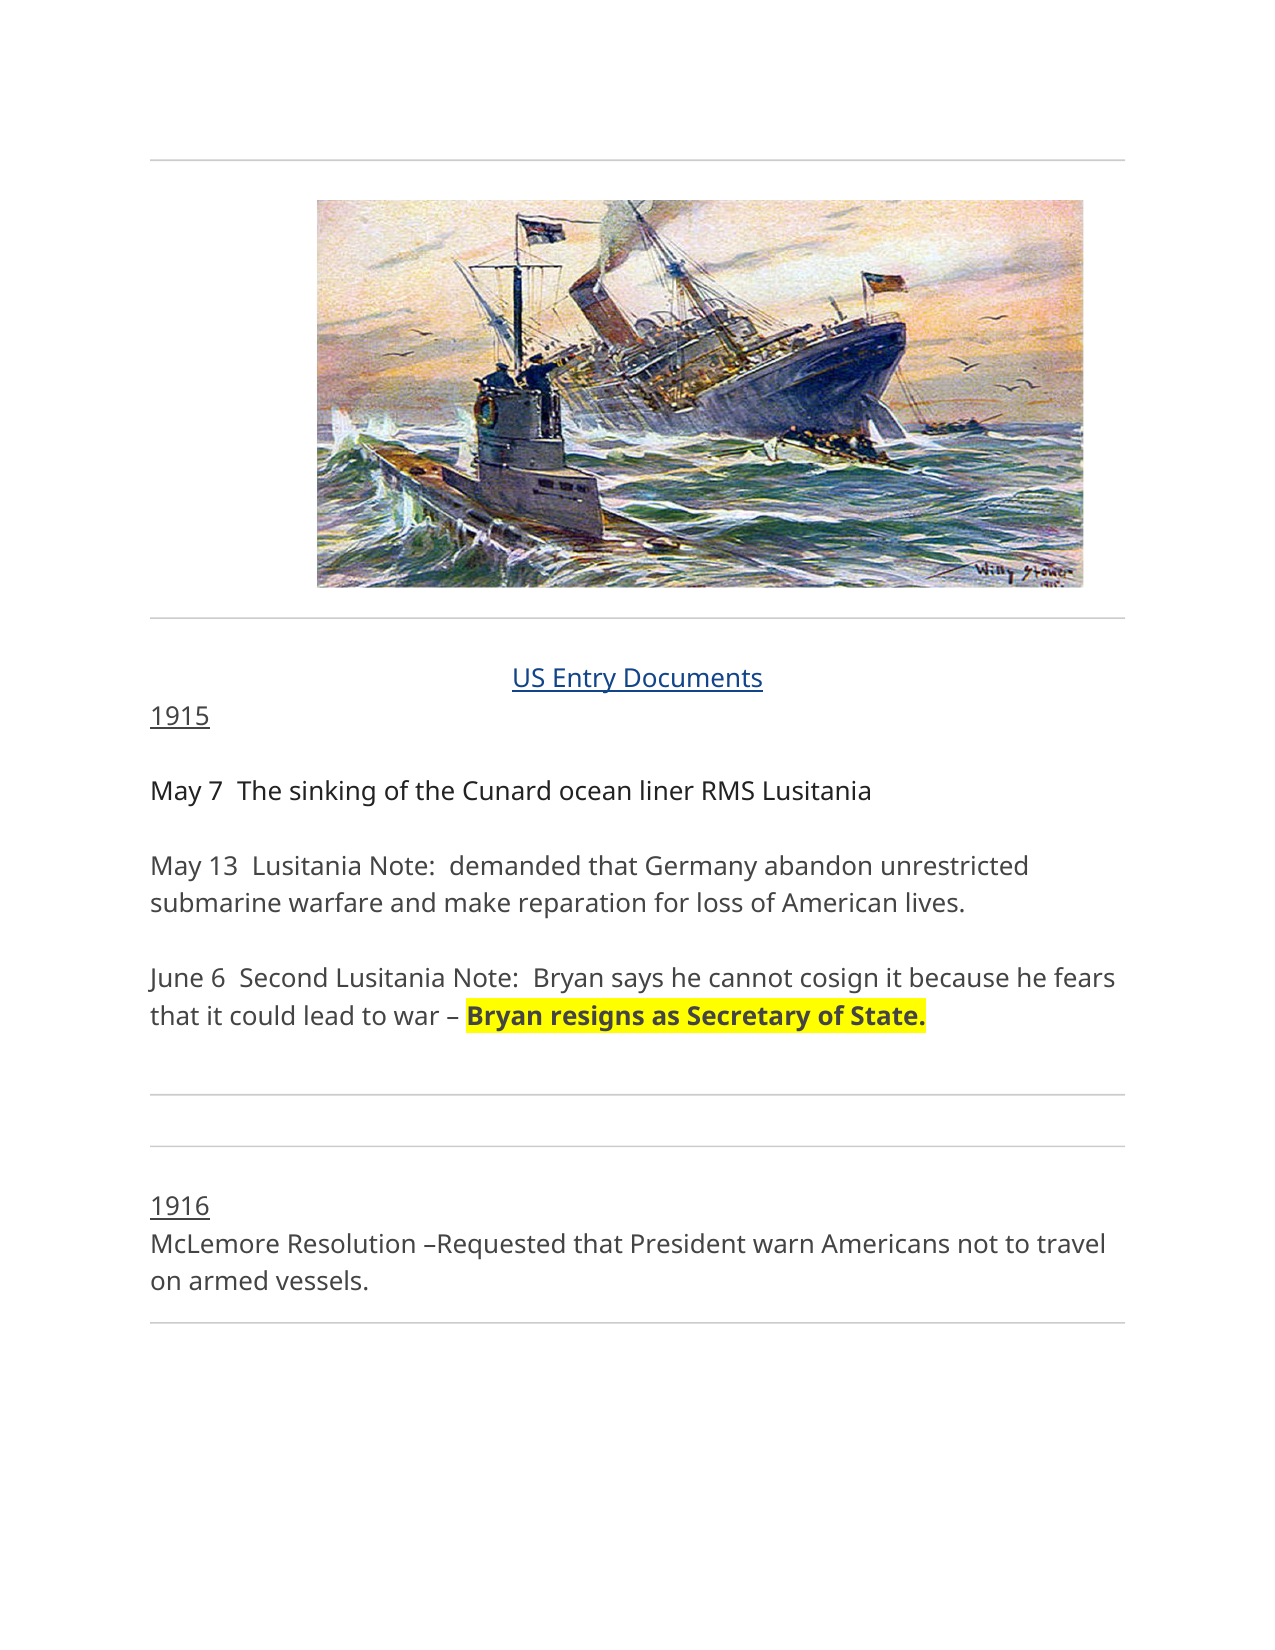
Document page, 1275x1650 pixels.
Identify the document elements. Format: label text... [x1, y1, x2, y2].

text 1916 [150, 1186, 1125, 1223]
text McLemore Resolution –Requested that President warn Americans not to travel on armed vessels. [150, 1223, 1125, 1298]
picture [316, 200, 1084, 588]
text May 13 Lusitania Note: demanded that Germany abandon unrestricted submarine warfare and make reparation for loss of American lives. [150, 845, 1125, 920]
text US Entry Documents [150, 658, 1125, 695]
text June 6 Second Lusitania Note: Bryan says he cannot cosign it because he fears that it could lead to war – Bryan resigns as Secretary of State. [150, 958, 1125, 1033]
text May 7 The sinking of the Cunard ocean liner RMS Lusitania [150, 770, 1125, 808]
text 1915 [150, 695, 1125, 733]
